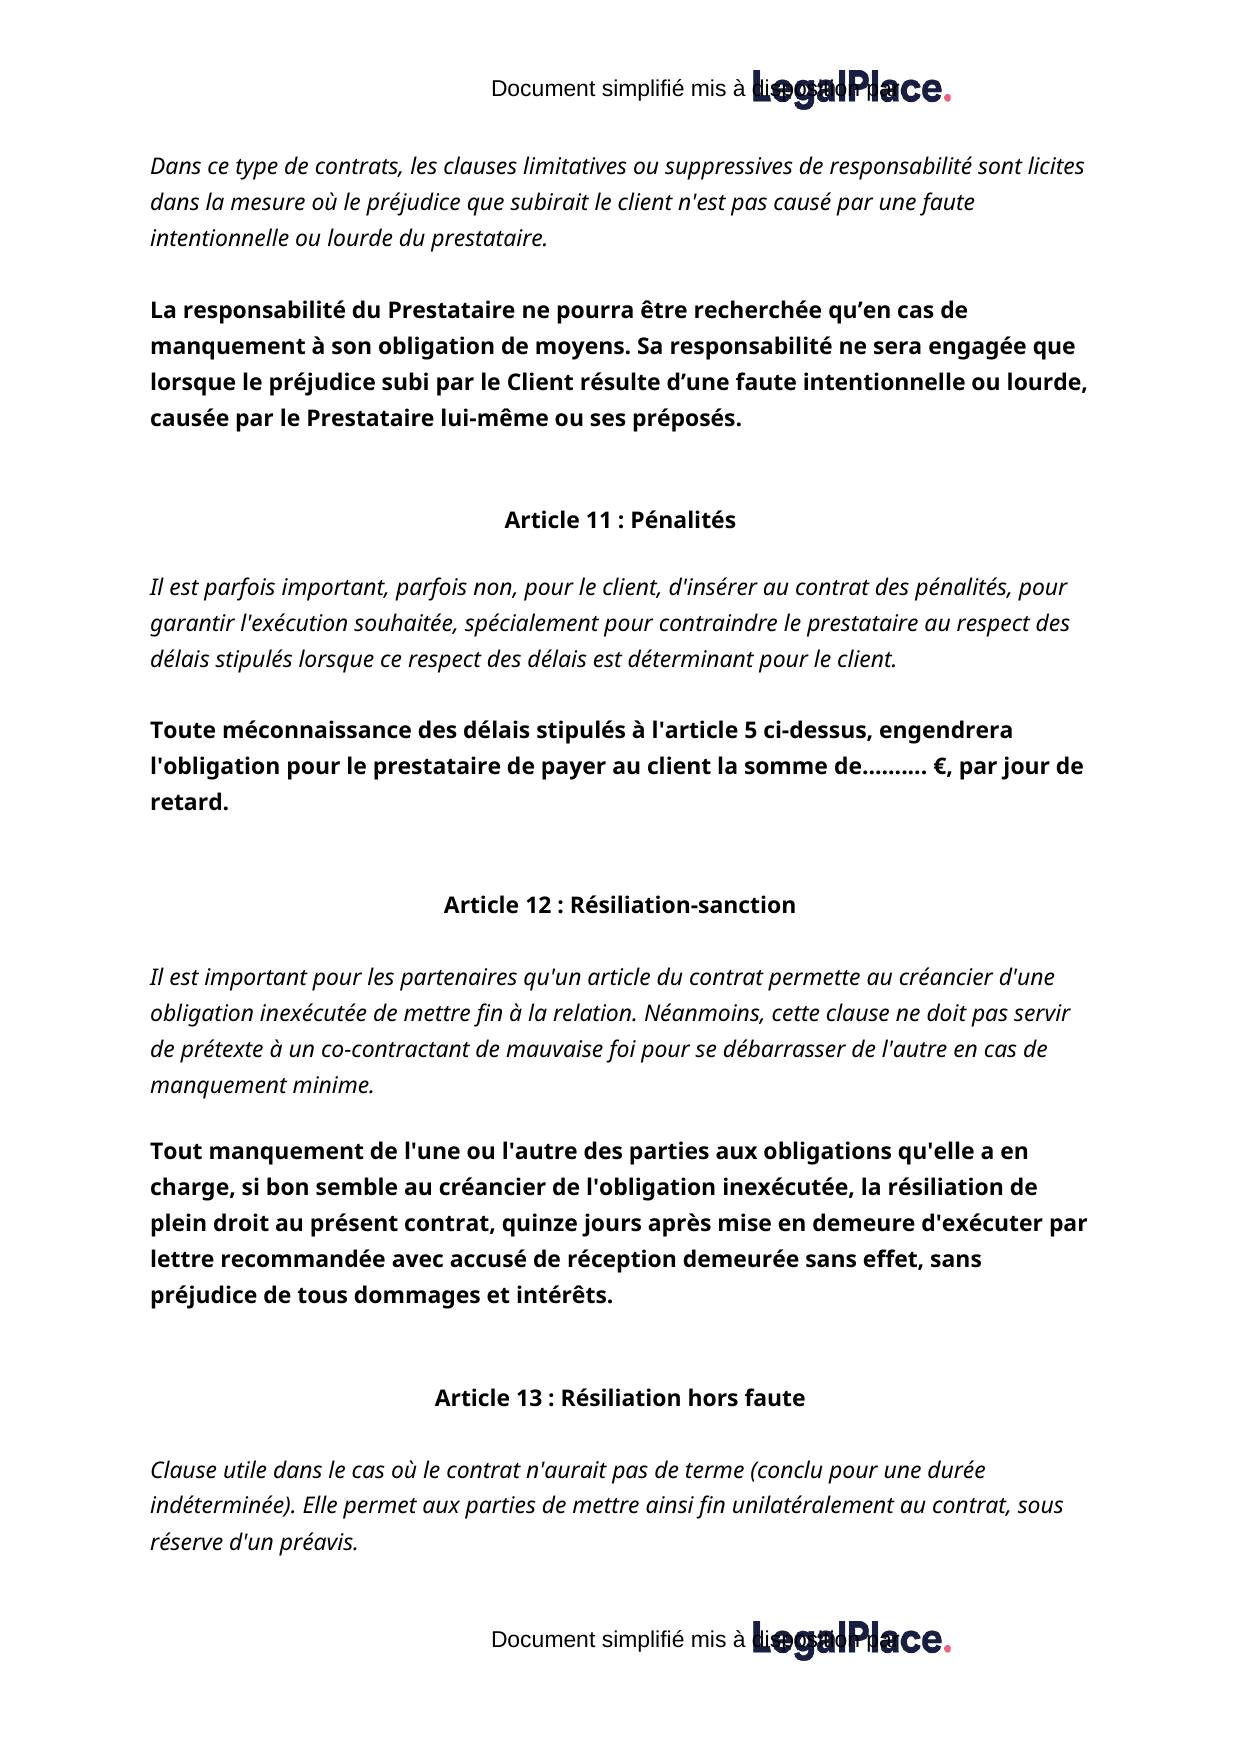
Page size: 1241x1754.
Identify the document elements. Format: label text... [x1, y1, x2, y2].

text Article 12 : Résiliation-sanction [150, 889, 1090, 920]
text Clause utile dans le cas où le contrat n'aurait pas de terme (conclu pour une durée indéterminée). Elle permet aux parties de mettre ainsi fin unilatéralement au contrat, sous réserve d'un préavis. [150, 1453, 1090, 1557]
text Article 11 : Pénalités [150, 504, 1090, 536]
text Il est parfois important, parfois non, pour le client, d'insérer au contrat des pénalités, pour garantir l'exécution souhaitée, spécialement pour contraindre le prestataire au respect des délais stipulés lorsque ce respect des délais est déterminant pour le client. [150, 571, 1090, 674]
text Il est important pour les partenaires qu'un article du contrat permette au créancier d'une obligation inexécutée de mettre fin à la relation. Néanmoins, cette clause ne doit pas servir de prétexte à un co-contractant de mauvaise foi pour se débarrasser de l'autre en cas de manquement minime. [150, 961, 1090, 1100]
text La responsabilité du Prestataire ne pourra être recherchée qu’en cas de manquement à son obligation de moyens. Sa responsabilité ne sera engagée que lorsque le préjudice subi par le Client résulte d’une faute intentionnelle ou lourde, causée par le Prestataire lui-même ou ses préposés. [150, 294, 1090, 433]
text Toute méconnaissance des délais stipulés à l'article 5 ci-dessus, engendrera l'obligation pour le prestataire de payer au client la somme de.......... €, par jour de retard. [150, 714, 1090, 817]
picture [753, 1621, 951, 1661]
text Dans ce type de contrats, les clauses limitatives ou suppressives de responsabilité sont licites dans la mesure où le préjudice que subirait le client n'est pas causé par une faute intentionnelle ou lourde du prestataire. [150, 150, 1090, 253]
text Tout manquement de l'une ou l'autre des parties aux obligations qu'elle a en charge, si bon semble au créancier de l'obligation inexécutée, la résiliation de plein droit au présent contrat, quinze jours après mise en demeure d'exécuter par lettre recommandée avec accusé de réception demeurée sans effet, sans préjudice de tous dommages et intérêts. [150, 1135, 1090, 1310]
picture [753, 70, 951, 110]
text Article 13 : Résiliation hors faute [150, 1382, 1090, 1413]
